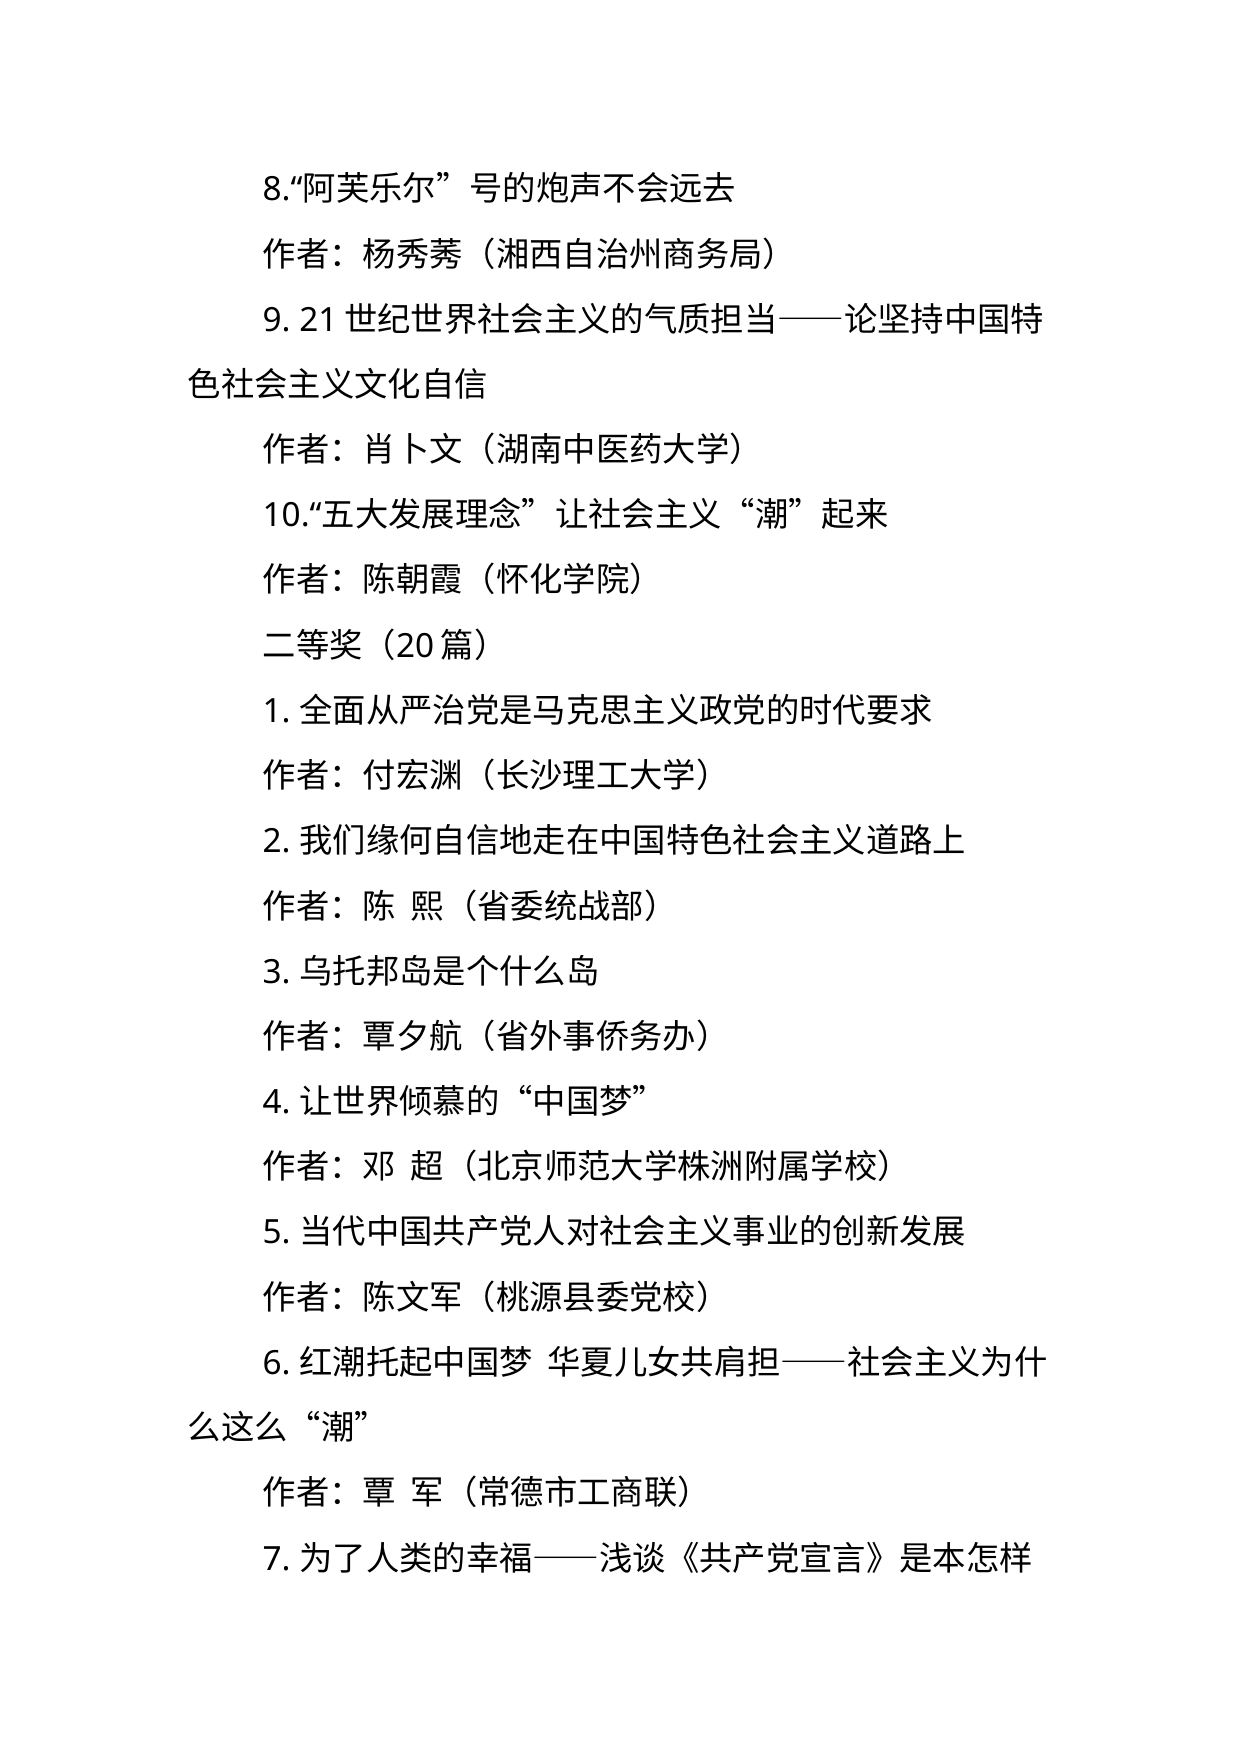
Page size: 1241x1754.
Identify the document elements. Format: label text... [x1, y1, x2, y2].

text 作者：覃 军（常德市工商联） [187, 1466, 1053, 1514]
text 4. 让世界倾慕的“中国梦” [187, 1075, 1053, 1123]
text 作者：覃夕航（省外事侨务办） [187, 1010, 1053, 1058]
text 二等奖（20篇） [187, 618, 1053, 667]
text 作者：陈朝霞（怀化学院） [187, 553, 1053, 601]
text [187, 1531, 1053, 1580]
text 8.“阿芙乐尔”号的炮声不会远去 [187, 162, 1053, 210]
text 作者：陈 熙（省委统战部） [187, 879, 1053, 928]
text 1. 全面从严治党是马克思主义政党的时代要求 [187, 684, 1053, 732]
text 5. 当代中国共产党人对社会主义事业的创新发展 [187, 1205, 1053, 1254]
text 10.“五大发展理念”让社会主义“潮”起来 [187, 488, 1053, 536]
text 2. 我们缘何自信地走在中国特色社会主义道路上 [187, 814, 1053, 862]
text 作者：肖卜文（湖南中医药大学） [187, 423, 1053, 471]
text 作者：邓 超（北京师范大学株洲附属学校） [187, 1140, 1053, 1188]
text 作者：陈文军（桃源县委党校） [187, 1271, 1053, 1319]
text 作者：付宏渊（长沙理工大学） [187, 749, 1053, 797]
text 3. 乌托邦岛是个什么岛 [187, 944, 1053, 993]
text 作者：杨秀莠（湘西自治州商务局） [187, 227, 1053, 276]
text 6. 红潮托起中国梦 华夏儿女共肩担——社会主义为什么这么“潮” [187, 1336, 1053, 1449]
text 9. 21世纪世界社会主义的气质担当——论坚持中国特色社会主义文化自信 [187, 292, 1053, 406]
